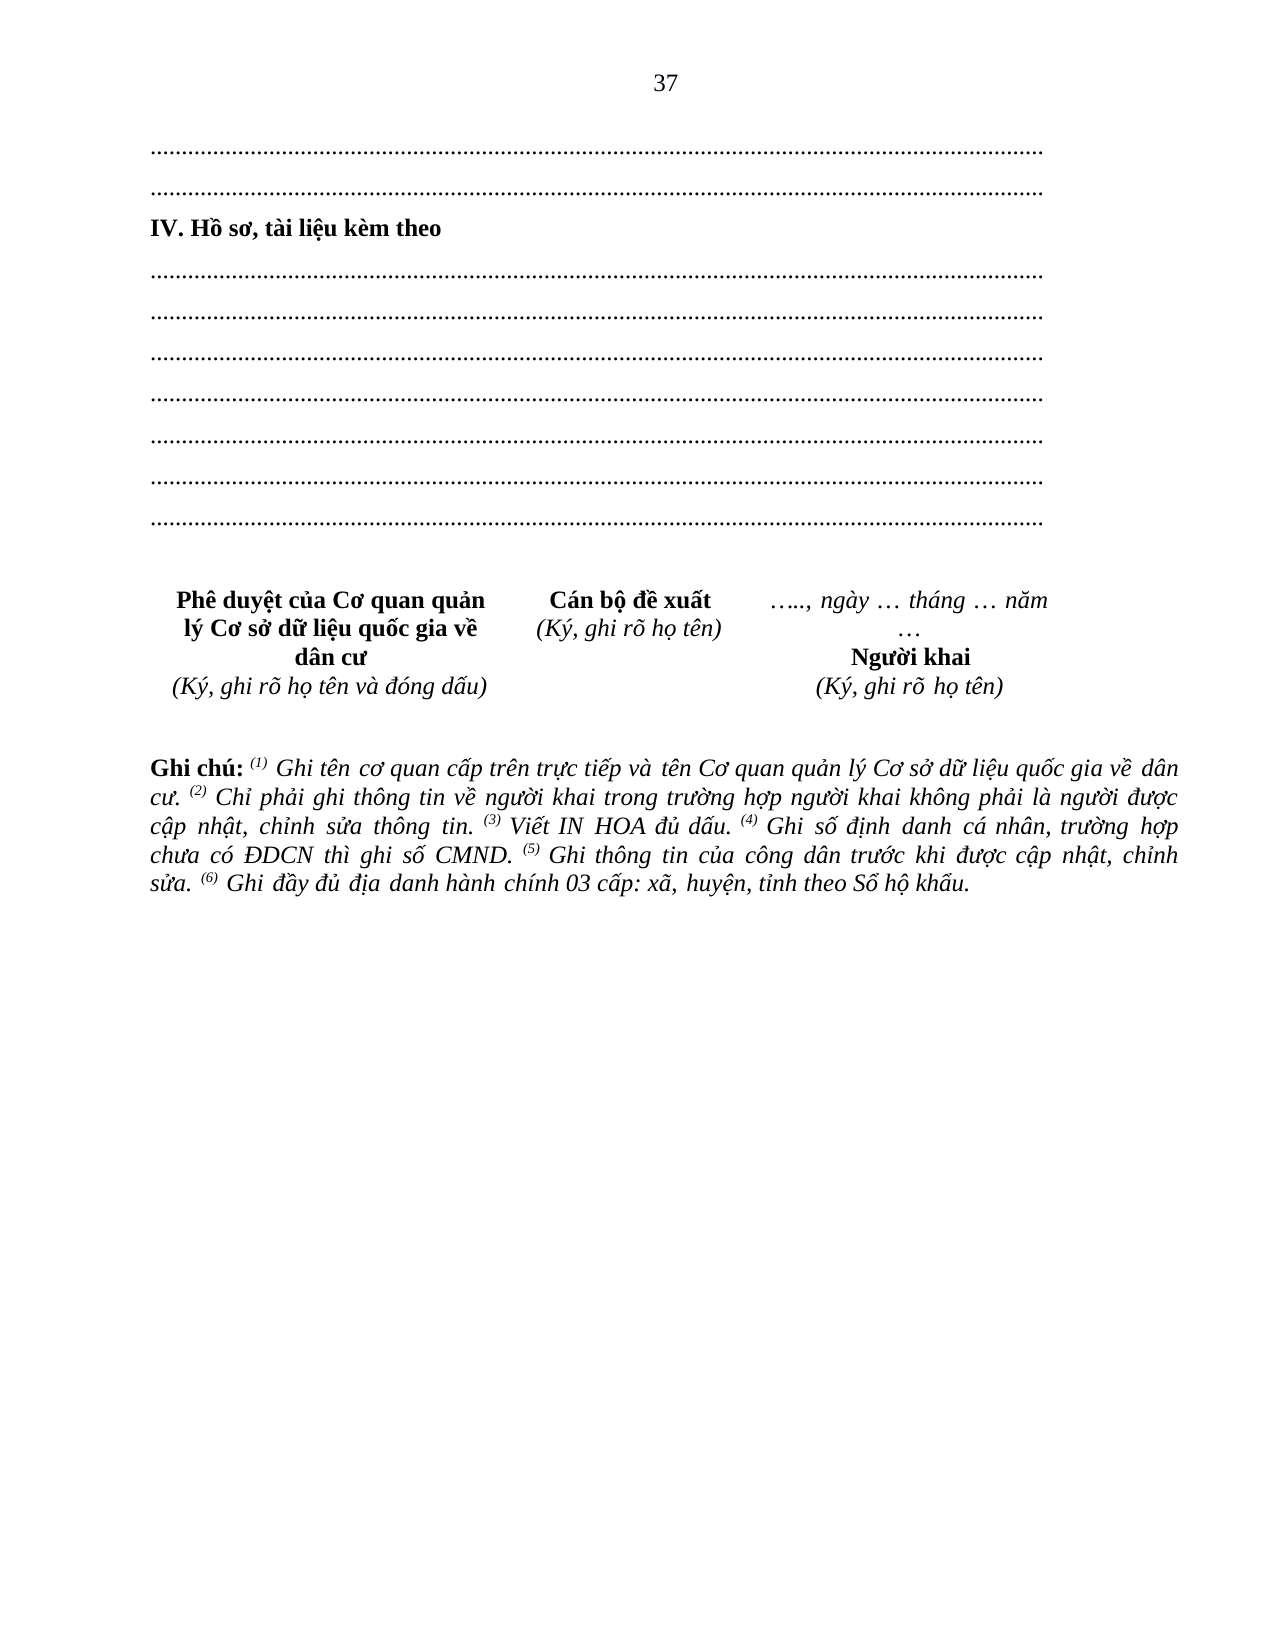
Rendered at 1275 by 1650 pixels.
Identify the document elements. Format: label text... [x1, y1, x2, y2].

text ............................................................................................................................................... [150, 296, 1181, 325]
text ............................................................................................................................................... [150, 255, 1181, 283]
text ............................................................................................................................................... [150, 461, 1181, 490]
text ............................................................................................................................................... [150, 337, 1181, 366]
text IV. Hồ sơ, tài liệu kèm theo [150, 213, 1181, 242]
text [150, 172, 1181, 201]
table_header Cán bộ đề xuất (Ký, ghi rõ họ tên) [511, 572, 749, 700]
text ............................................................................................................................................... [150, 378, 1181, 407]
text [150, 131, 1181, 160]
table_header Phê duyệt của Cơ quan quản lý Cơ sở dữ liệu quốc gia về dân cư (Ký, ghi rõ họ tên và đóng dấu) [150, 572, 511, 700]
text Ghi chú: (1) Ghi tên cơ quan cấp trên trực tiếp và tên Cơ quan quản lý Cơ sở dữ liệu quốc gia về dân cư. (2) Chỉ phải ghi thông tin về người khai trong trường hợp người khai không phải là người được cập nhật, chỉnh sửa thông tin. (3) Viết IN HOA đủ dấu. (4) Ghi số định danh cá nhân, trường hợp chưa có ĐDCN thì ghi số CMND. (5) Ghi thông tin của công dân trước khi được cập nhật, chỉnh sửa. (6) Ghi đầy đủ địa danh hành chính 03 cấp: xã, huyện, tỉnh theo Sổ hộ khẩu. [150, 753, 1181, 897]
text ............................................................................................................................................... [150, 420, 1181, 448]
table_header ….., ngày … tháng … năm… Người khai (Ký, ghi rõ họ tên) [749, 572, 1072, 700]
text ............................................................................................................................................... [150, 502, 1181, 531]
